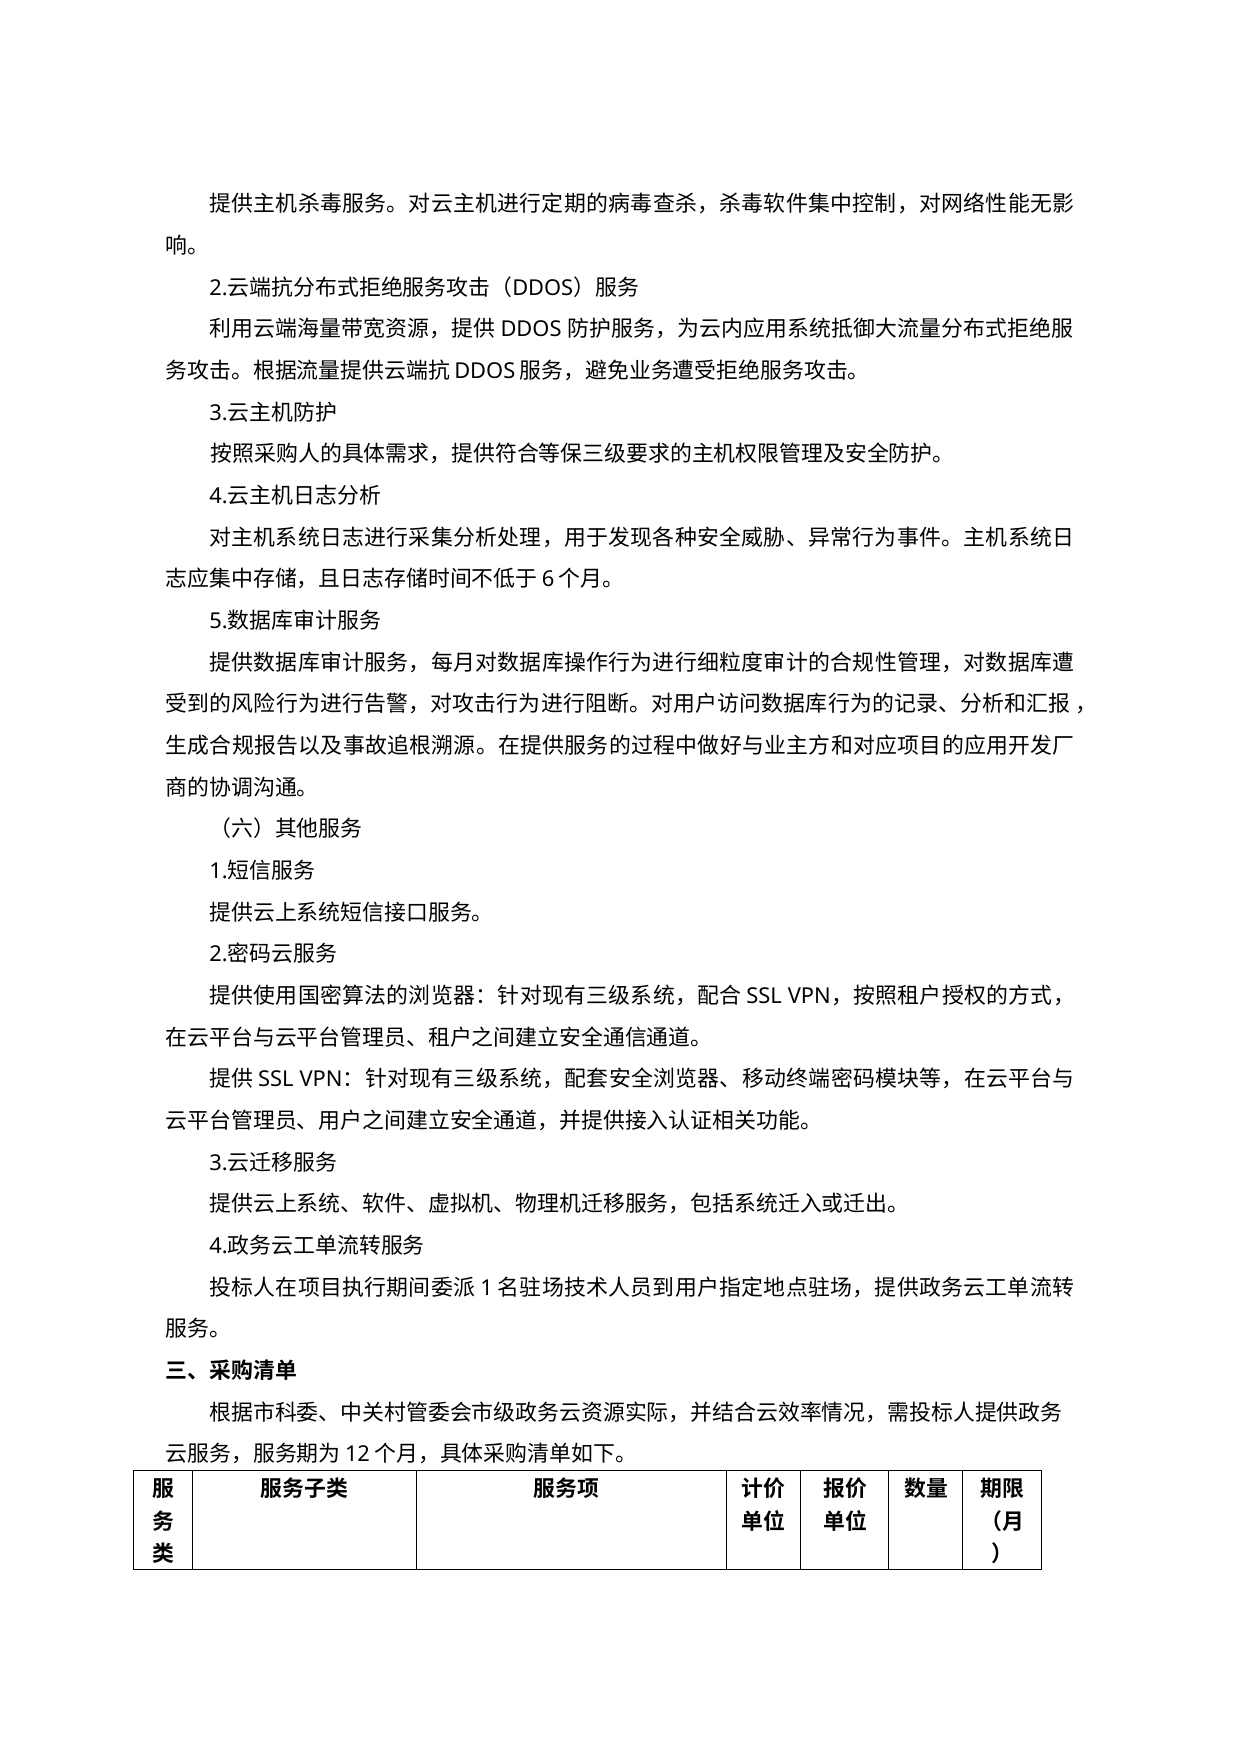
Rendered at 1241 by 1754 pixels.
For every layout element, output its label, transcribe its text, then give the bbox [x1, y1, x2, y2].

text 2.密码云服务 [165, 928, 1075, 970]
text 提供云上系统短信接口服务。 [165, 887, 1075, 928]
table_header 服务类别 [134, 1471, 192, 1568]
text 4.云主机日志分析 [165, 470, 1075, 512]
table_header 数量 [889, 1471, 962, 1568]
table_header 服务子类 [193, 1471, 416, 1568]
text 根据市科委、中关村管委会市级政务云资源实际，并结合云效率情况，需投标人提供政务云服务，服务期为12个月，具体采购清单如下。 [165, 1387, 1075, 1470]
table_header 计价单位 [727, 1471, 800, 1568]
table_header 报价 单位 [801, 1471, 888, 1568]
text 投标人在项目执行期间委派1名驻场技术人员到用户指定地点驻场，提供政务云工单流转服务。 [165, 1262, 1075, 1345]
text 按照采购人的具体需求，提供符合等保三级要求的主机权限管理及安全防护。 [167, 428, 1075, 470]
text 对主机系统日志进行采集分析处理，用于发现各种安全威胁、异常行为事件。主机系统日志应集中存储，且日志存储时间不低于6个月。 [165, 512, 1075, 595]
text 1.短信服务 [165, 845, 1075, 887]
text 提供主机杀毒服务。对云主机进行定期的病毒查杀，杀毒软件集中控制，对网络性能无影响。 [165, 178, 1075, 262]
text 5.数据库审计服务 [165, 595, 1075, 637]
subtitle 采购清单 [165, 1345, 1075, 1387]
text 3.云迁移服务 [165, 1137, 1075, 1178]
text 提供云上系统、软件、虚拟机、物理机迁移服务，包括系统迁入或迁出。 [165, 1178, 1075, 1220]
text 提供使用国密算法的浏览器：针对现有三级系统，配合SSL VPN，按照租户授权的方式，在云平台与云平台管理员、租户之间建立安全通信通道。 [165, 970, 1075, 1053]
text （六）其他服务 [165, 803, 1075, 845]
text 提供数据库审计服务，每月对数据库操作行为进行细粒度审计的合规性管理，对数据库遭受到的风险行为进行告警，对攻击行为进行阻断。对用户访问数据库行为的记录、分析和汇报，生成合规报告以及事故追根溯源。在提供服务的过程中做好与业主方和对应项目的应用开发厂商的协调沟通。 [165, 637, 1075, 803]
text 3.云主机防护 [165, 387, 1075, 428]
text 4.政务云工单流转服务 [165, 1220, 1075, 1262]
table_header 期限（月） [963, 1471, 1041, 1568]
text 利用云端海量带宽资源，提供DDOS 防护服务，为云内应用系统抵御大流量分布式拒绝服务攻击。根据流量提供云端抗DDOS服务，避免业务遭受拒绝服务攻击。 [165, 303, 1075, 387]
text 提供SSL VPN：针对现有三级系统，配套安全浏览器、移动终端密码模块等，在云平台与云平台管理员、用户之间建立安全通道，并提供接入认证相关功能。 [165, 1053, 1075, 1137]
table_header 服务项 [417, 1471, 726, 1568]
text 2.云端抗分布式拒绝服务攻击（DDOS）服务 [165, 262, 1075, 303]
